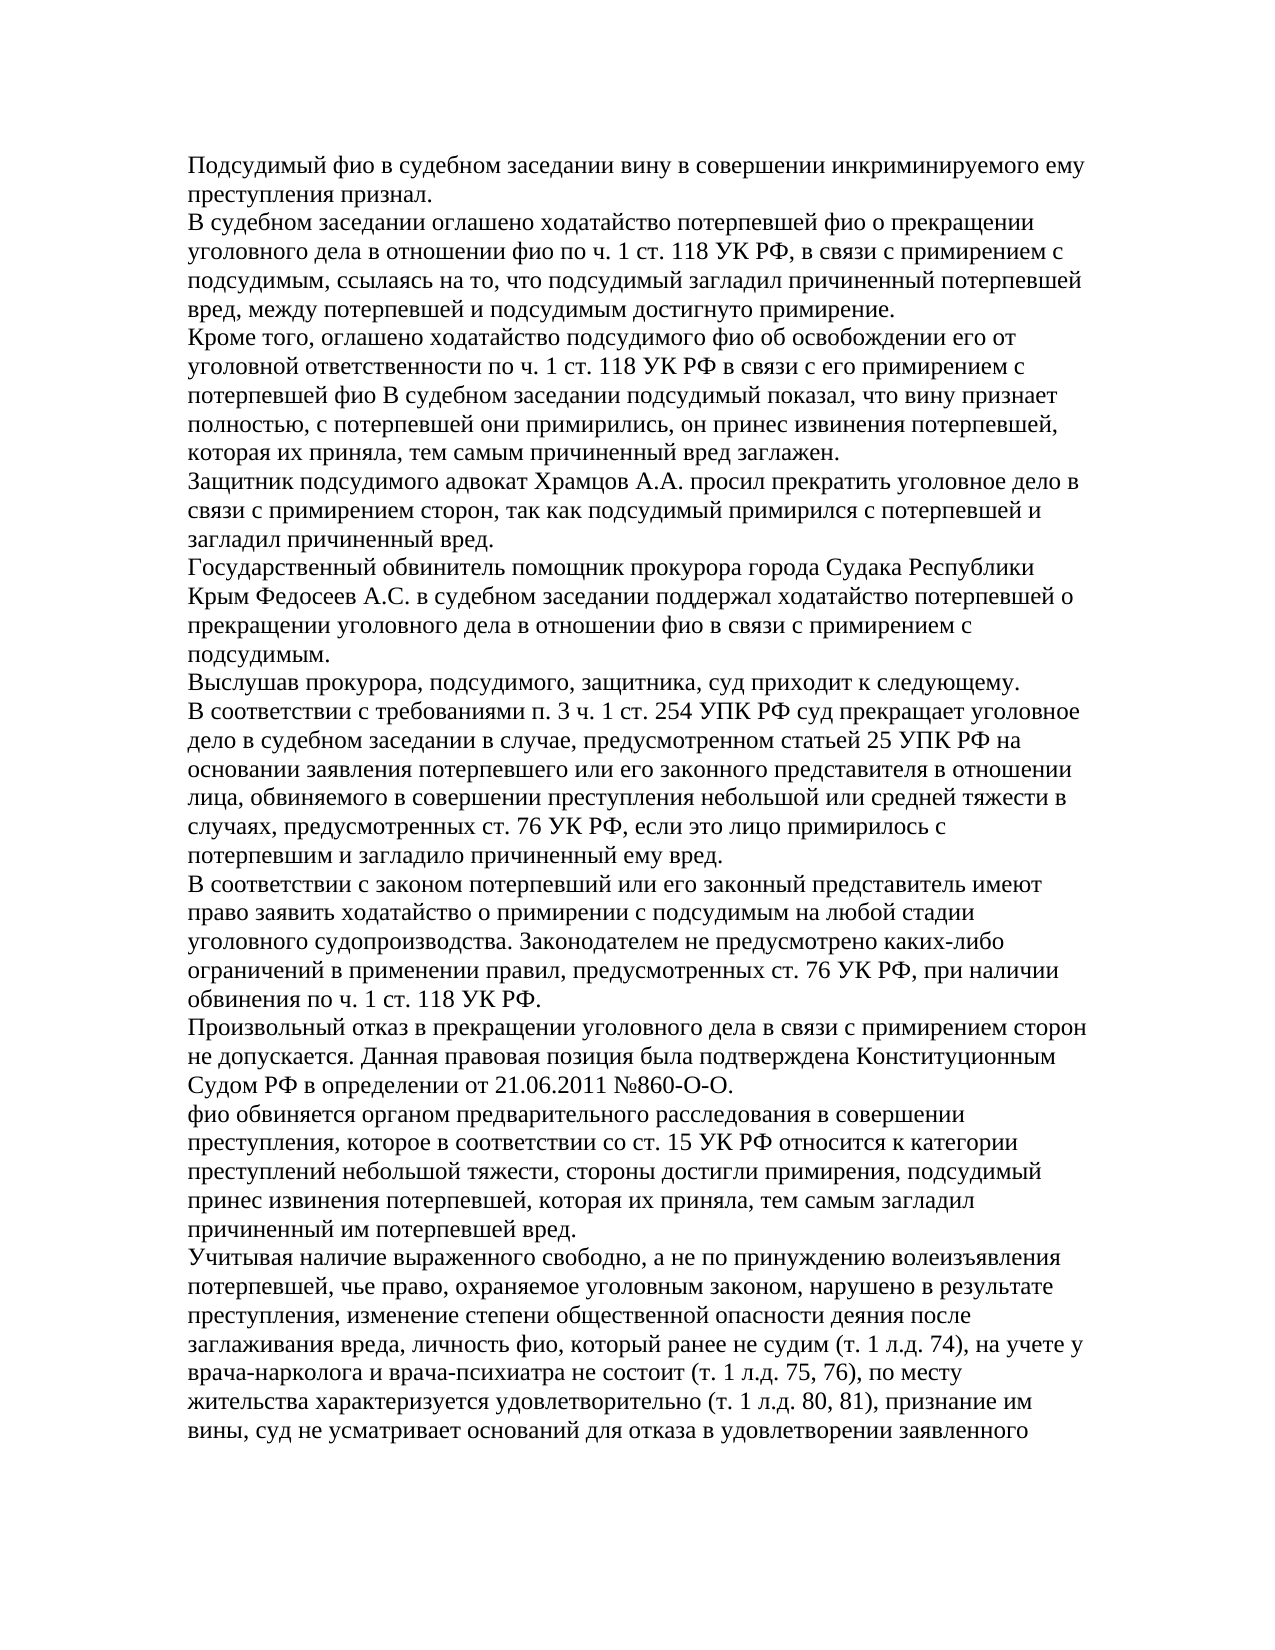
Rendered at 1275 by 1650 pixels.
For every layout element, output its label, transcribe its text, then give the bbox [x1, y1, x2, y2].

text В соответствии с требованиями п. 3 ч. 1 ст. 254 УПК РФ суд прекращает уголовное дело в судебном заседании в случае, предусмотренном статьей 25 УПК РФ на основании заявления потерпевшего или его законного представителя в отношении лица, обвиняемого в совершении преступления небольшой или средней тяжести в случаях, предусмотренных ст. 76 УК РФ, если это лицо примирилось с потерпевшим и загладило причиненный ему вред. [187, 696, 1087, 869]
text Защитник подсудимого адвокат Храмцов А.А. просил прекратить уголовное дело в связи с примирением сторон, так как подсудимый примирился с потерпевшей и загладил причиненный вред. [187, 466, 1087, 552]
text В судебном заседании оглашено ходатайство потерпевшей фио о прекращении уголовного дела в отношении фио по ч. 1 ст. 118 УК РФ, в связи с примирением с подсудимым, ссылаясь на то, что подсудимый загладил причиненный потерпевшей вред, между потерпевшей и подсудимым достигнуто примирение. [187, 207, 1087, 322]
text В соответствии с законом потерпевший или его законный представитель имеют право заявить ходатайство о примирении с подсудимым на любой стадии уголовного судопроизводства. Законодателем не предусмотрено каких-либо ограничений в применении правил, предусмотренных ст. 76 УК РФ, при наличии обвинения по ч. 1 ст. 118 УК РФ. [187, 869, 1087, 1012]
text Произвольный отказ в прекращении уголовного дела в связи с примирением сторон не допускается. Данная правовая позиция была подтверждена Конституционным Судом РФ в определении от 21.06.2011 №860-О-О. [187, 1012, 1087, 1099]
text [187, 1242, 1087, 1444]
text Государственный обвинитель помощник прокурора города Судака Республики Крым Федосеев А.С. в судебном заседании поддержал ходатайство потерпевшей о прекращении уголовного дела в отношении фио в связи с примирением с подсудимым. [187, 552, 1087, 667]
text фио обвиняется органом предварительного расследования в совершении преступления, которое в соответствии со ст. 15 УК РФ относится к категории преступлений небольшой тяжести, стороны достигли примирения, подсудимый принес извинения потерпевшей, которая их приняла, тем самым загладил причиненный им потерпевшей вред. [187, 1099, 1087, 1242]
text Кроме того, оглашено ходатайство подсудимого фио об освобождении его от уголовной ответственности по ч. 1 ст. 118 УК РФ в связи с его примирением с потерпевшей фио В судебном заседании подсудимый показал, что вину признает полностью, с потерпевшей они примирились, он принес извинения потерпевшей, которая их приняла, тем самым причиненный вред заглажен. [187, 322, 1087, 466]
text Подсудимый фио в судебном заседании вину в совершении инкриминируемого ему преступления признал. [187, 150, 1087, 207]
text Выслушав прокурора, подсудимого, защитника, суд приходит к следующему. [187, 667, 1087, 696]
